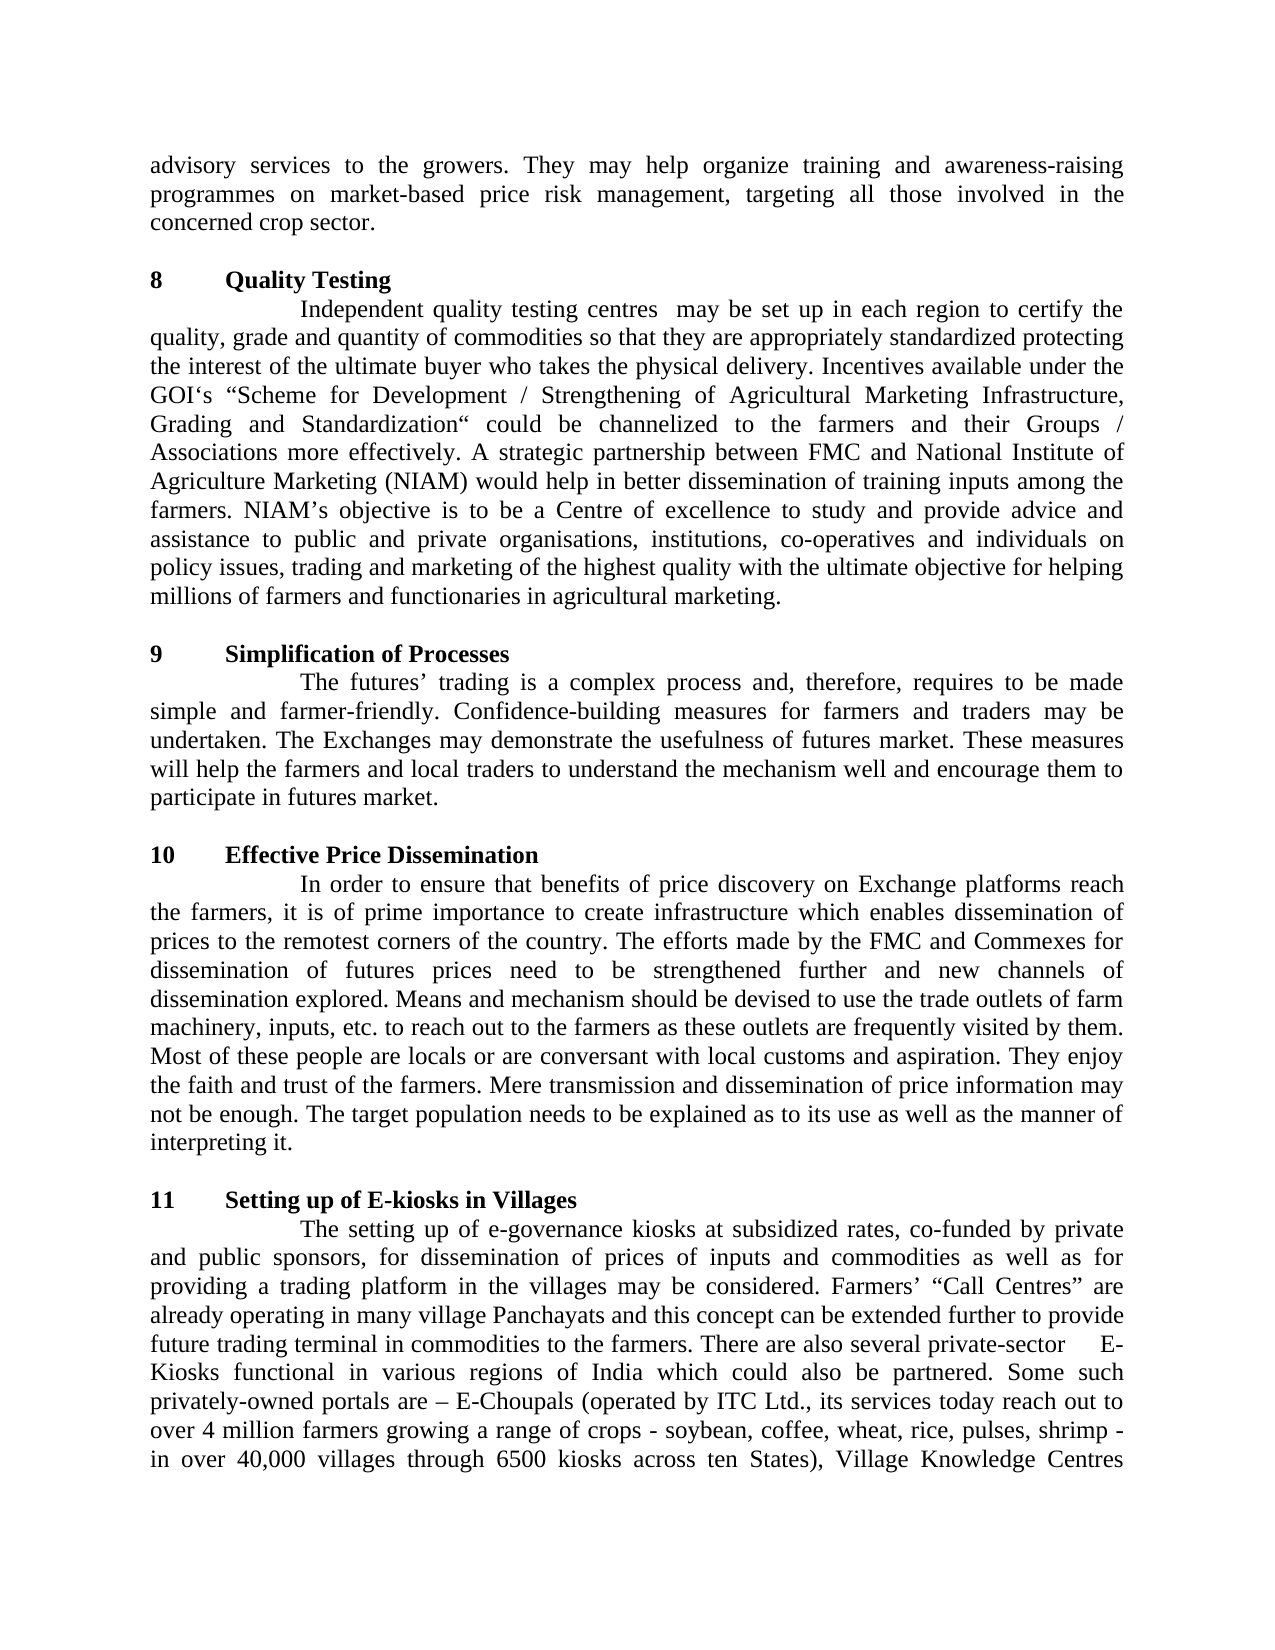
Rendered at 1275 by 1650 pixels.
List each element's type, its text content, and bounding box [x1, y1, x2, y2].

text Independent quality testing centres may be set up in each region to certify the quality, grade and quantity of commodities so that they are appropriately standardized protecting the interest of the ultimate buyer who takes the physical delivery. Incentives available under the GOI‘s “Scheme for Development / Strengthening of Agricultural Marketing Infrastructure, Grading and Standardization“ could be channelized to the farmers and their Groups / Associations more effectively. A strategic partnership between FMC and National Institute of Agriculture Marketing (NIAM) would help in better dissemination of training inputs among the farmers. NIAM’s objective is to be a Centre of excellence to study and provide advice and assistance to public and private organisations, institutions, co-operatives and individuals on policy issues, trading and marketing of the highest quality with the ultimate objective for helping millions of farmers and functionaries in agricultural marketing. [150, 294, 1125, 610]
text 9 Simplification of Processes [150, 639, 1125, 667]
text 10 Effective Price Dissemination [150, 840, 1125, 869]
text 11 Setting up of E-kiosks in Villages [150, 1185, 1125, 1214]
text In order to ensure that benefits of price discovery on Exchange platforms reach the farmers, it is of prime importance to create infrastructure which enables dissemination of prices to the remotest corners of the country. The efforts made by the FMC and Commexes for dissemination of futures prices need to be strengthened further and new channels of dissemination explored. Means and mechanism should be devised to use the trade outlets of farm machinery, inputs, etc. to reach out to the farmers as these outlets are frequently visited by them. Most of these people are locals or are conversant with local customs and aspiration. They enjoy the faith and trust of the farmers. Mere transmission and dissemination of price information may not be enough. The target population needs to be explained as to its use as well as the manner of interpreting it. [150, 869, 1125, 1156]
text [150, 1214, 1125, 1472]
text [150, 150, 1125, 236]
text 8 Quality Testing [150, 265, 1125, 294]
text The futures’ trading is a complex process and, therefore, requires to be made simple and farmer-friendly. Confidence-building measures for farmers and traders may be undertaken. The Exchanges may demonstrate the usefulness of futures market. These measures will help the farmers and local traders to understand the mechanism well and encourage them to participate in futures market. [150, 667, 1125, 811]
